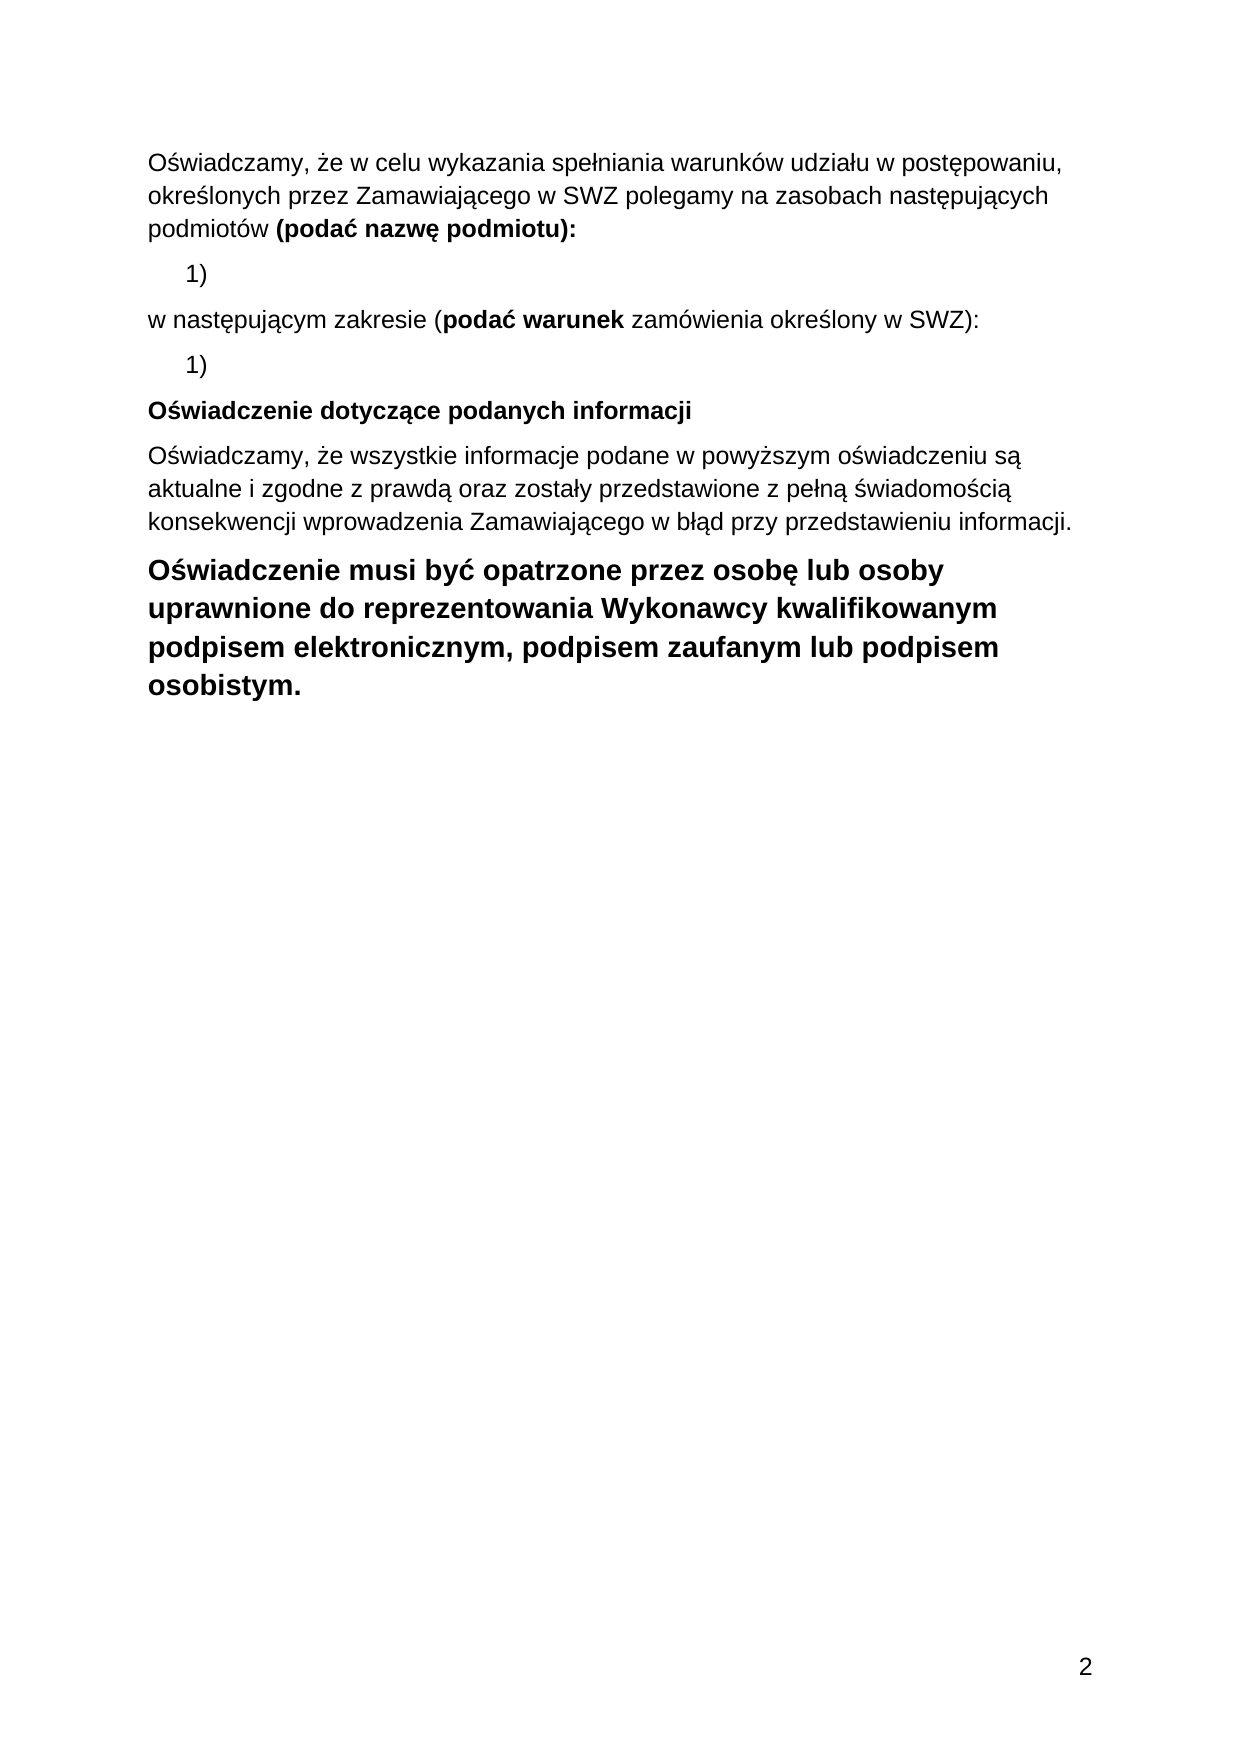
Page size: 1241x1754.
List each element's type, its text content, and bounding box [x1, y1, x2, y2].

text w następującym zakresie (podać warunek zamówienia określony w SWZ): [148, 305, 1093, 333]
text Oświadczamy, że wszystkie informacje podane w powyższym oświadczeniu są aktualne i zgodne z prawdą oraz zostały przedstawione z pełną świadomością konsekwencji wprowadzenia Zamawiającego w błąd przy przedstawieniu informacji. [148, 441, 1093, 536]
text Oświadczenie dotyczące podanych informacji [148, 396, 1093, 424]
text Oświadczamy, że w celu wykazania spełniania warunków udziału w postępowaniu, określonych przez Zamawiającego w SWZ polegamy na zasobach następujących podmiotów (podać nazwę podmiotu): [148, 148, 1093, 242]
text Oświadczenie musi być opatrzone przez osobę lub osoby uprawnione do reprezentowania Wykonawcy kwalifikowanym podpisem elektronicznym, podpisem zaufanym lub podpisem osobistym. [148, 553, 1093, 702]
